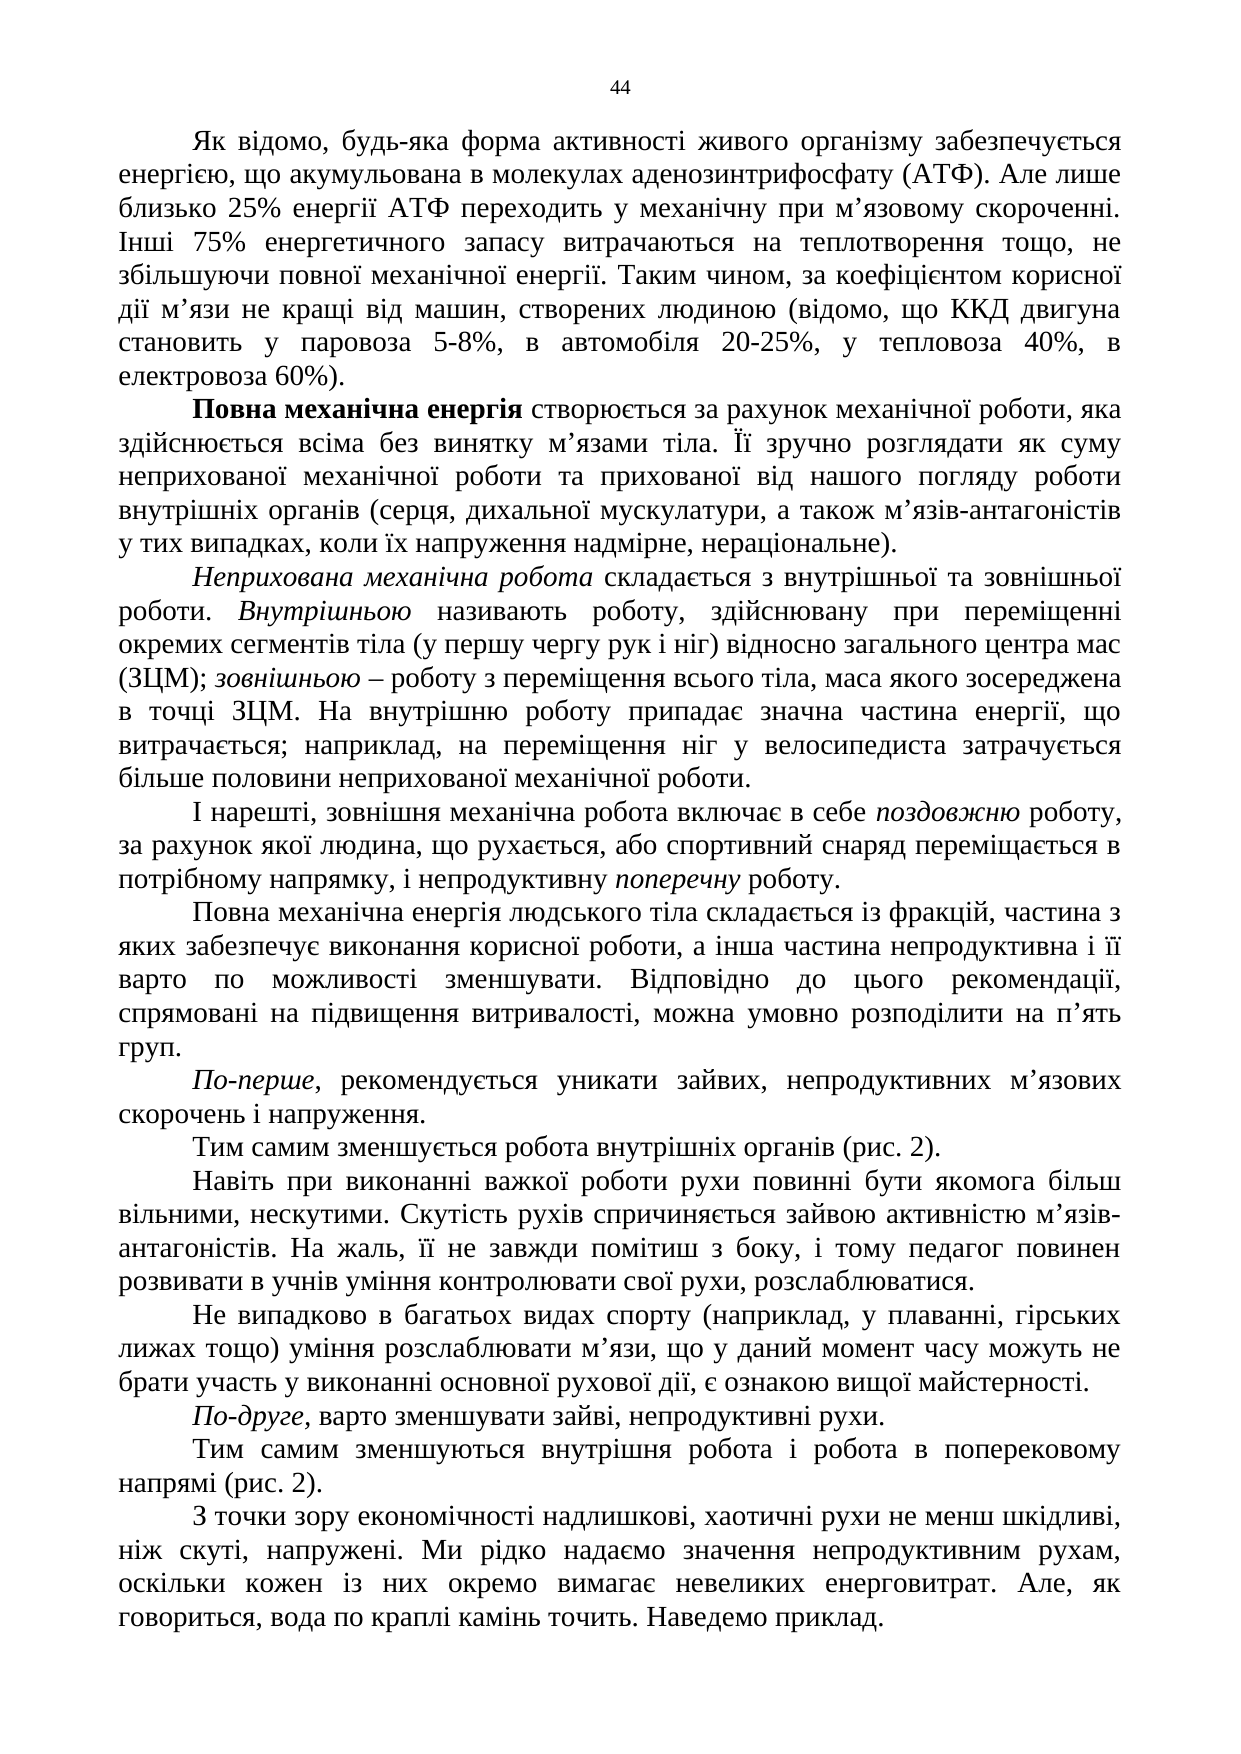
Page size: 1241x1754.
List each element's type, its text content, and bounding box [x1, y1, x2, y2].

text Повна механічна енергія людського тіла складається із фракцій, частина з яких забезпечує виконання корисної роботи, а інша частина непродуктивна і її варто по можливості зменшувати. Відповідно до цього рекомендації, спрямовані на підвищення витривалості, можна умовно розподілити на п’ять груп. [118, 894, 1122, 1062]
text По-перше, рекомендується уникати зайвих, непродуктивних м’язових скорочень і напруження. [118, 1062, 1122, 1129]
text Тим самим зменшується робота внутрішніх органів (рис. 2). [118, 1129, 1122, 1163]
text Навіть при виконанні важкої роботи рухи повинні бути якомога більш вільними, нескутими. Скутість рухів спричиняється зайвою активністю м’язів-антагоністів. На жаль, її не завжди помітиш з боку, і тому педагог повинен розвивати в учнів уміння контролювати свої рухи, розслаблюватися. [118, 1163, 1122, 1297]
text Як відомо, будь-яка форма активності живого організму забезпечується енергією, що акумульована в молекулах аденозинтрифосфату (АТФ). Але лише близько 25% енергії АТФ переходить у механічну при м’язовому скороченні. Інші 75% енергетичного запасу витрачаються на теплотворення тощо, не збільшуючи повної механічної енергії. Таким чином, за коефіцієнтом корисної дії м’язи не кращі від машин, створених людиною (відомо, що ККД двигуна становить у паровоза 5-8%, в автомобіля 20-25%, у тепловоза 40%, в електровоза 60%). [118, 123, 1122, 391]
text Тим самим зменшуються внутрішня робота і робота в поперековому напрямі (рис. 2). [118, 1431, 1122, 1498]
text З точки зору економічності надлишкові, хаотичні рухи не менш шкідливі, ніж скуті, напружені. Ми рідко надаємо значення непродуктивним рухам, оскільки кожен із них окремо вимагає невеликих енерговитрат. Але, як говориться, вода по краплі камінь точить. Наведемо приклад. [118, 1498, 1122, 1632]
text Повна механічна енергія створюється за рахунок механічної роботи, яка здійснюється всіма без винятку м’язами тіла. Її зручно розглядати як суму неприхованої механічної роботи та прихованої від нашого погляду роботи внутрішніх органів (серця, дихальної мускулатури, а також м’язів-антагоністів у тих випадках, коли їх напруження надмірне, нераціональне). [118, 391, 1122, 559]
text І нарешті, зовнішня механічна робота включає в себе поздовжню роботу, за рахунок якої людина, що рухається, або спортивний снаряд переміщається в потрібному напрямку, і непродуктивну поперечну роботу. [118, 794, 1122, 894]
text По-друге, варто зменшувати зайві, непродуктивні рухи. [118, 1398, 1122, 1431]
text Не випадково в багатьох видах спорту (наприклад, у плаванні, гірських лижах тощо) уміння розслаблювати м’язи, що у даний момент часу можуть не брати участь у виконанні основної рухової дії, є ознакою вищої майстерності. [118, 1297, 1122, 1398]
text Неприхована механічна робота складається з внутрішньої та зовнішньої роботи. Внутрішньою називають роботу, здійснювану при переміщенні окремих сегментів тіла (у першу чергу рук і ніг) відносно загального центра мас (ЗЦМ); зовнішньою – роботу з переміщення всього тіла, маса якого зосереджена в точці ЗЦМ. На внутрішню роботу припадає значна частина енергії, що витрачається; наприклад, на переміщення ніг у велосипедиста затрачується більше половини неприхованої механічної роботи. [118, 559, 1122, 794]
